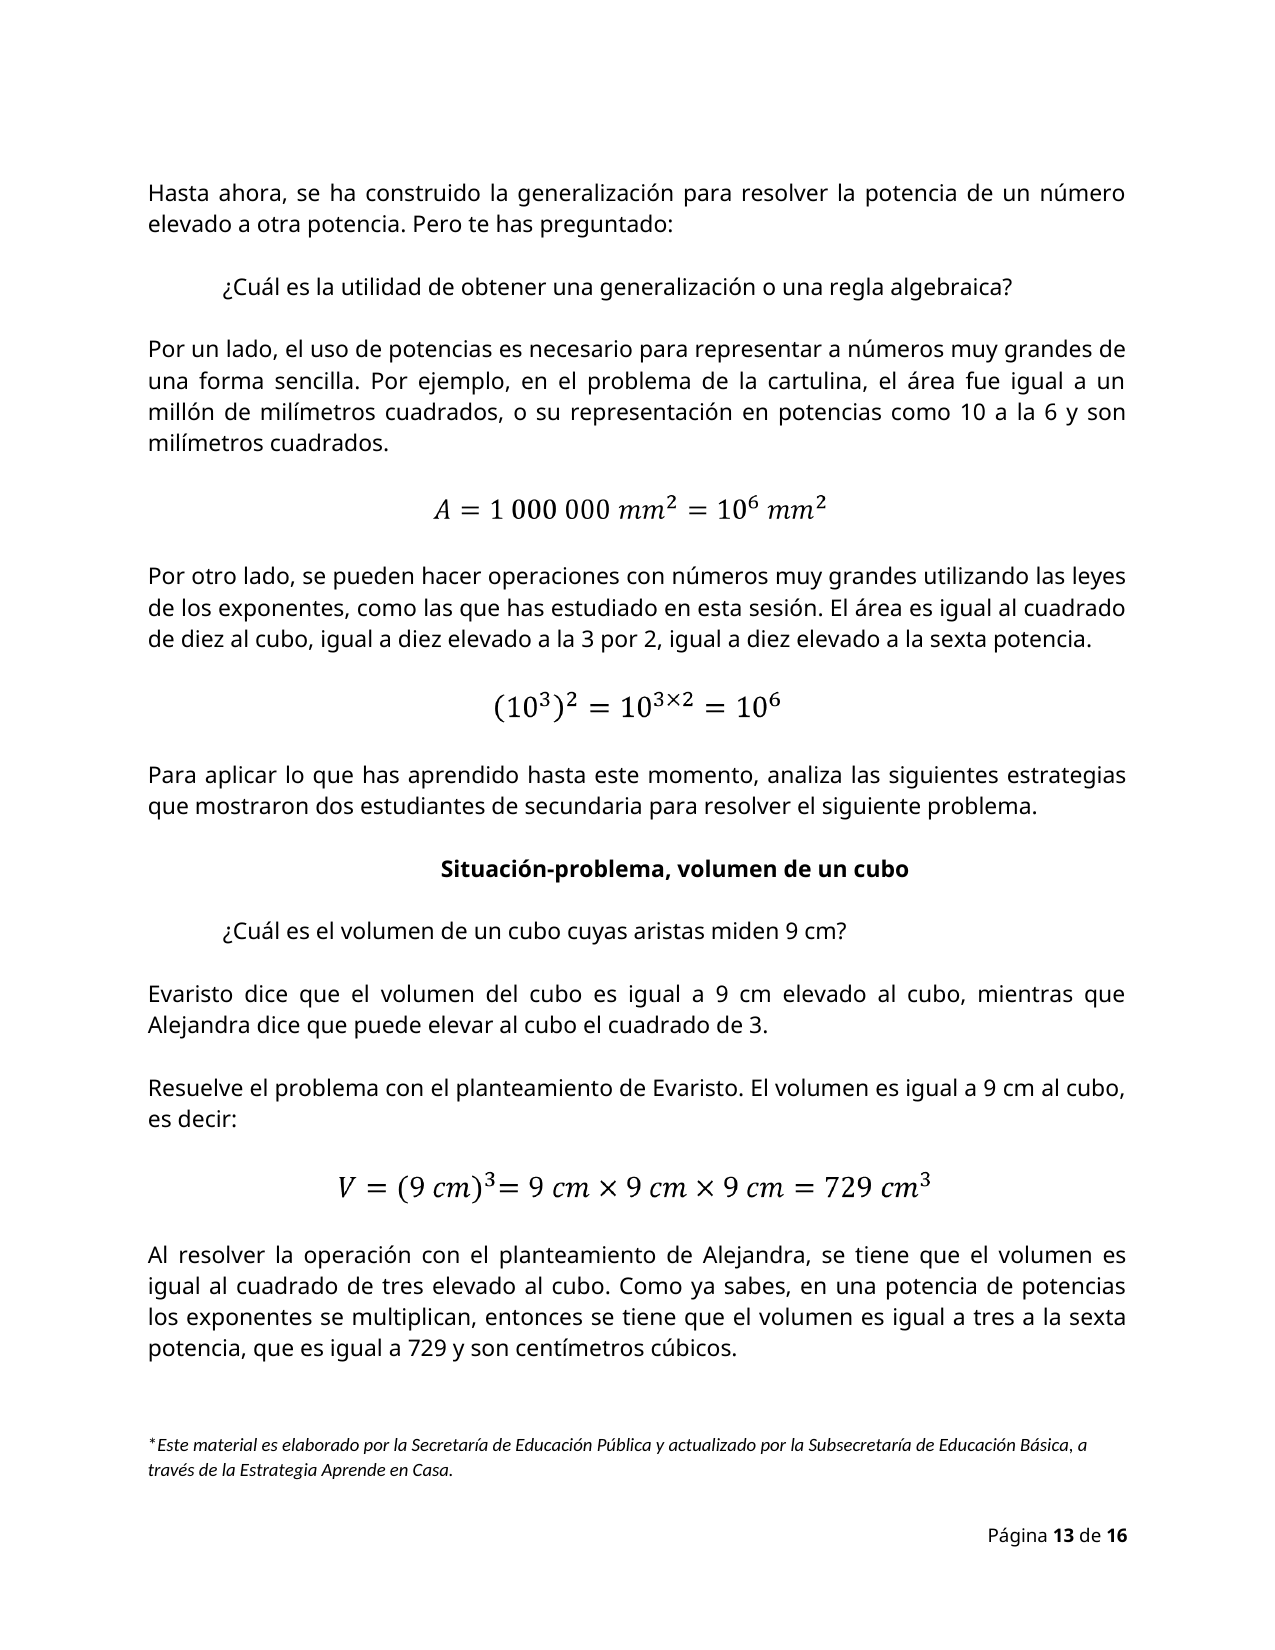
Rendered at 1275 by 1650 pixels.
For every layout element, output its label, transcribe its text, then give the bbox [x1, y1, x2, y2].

picture [428, 489, 847, 529]
text Al resolver la operación con el planteamiento de Alejandra, se tiene que el volumen es igual al cuadrado de tres elevado al cubo. Como ya sabes, en una potencia de potencias los exponentes se multiplican, entonces se tiene que el volumen es igual a tres a la sexta potencia, que es igual a 729 y son centímetros cúbicos. [148, 1238, 1127, 1363]
text Hasta ahora, se ha construido la generalización para resolver la potencia de un número elevado a otra potencia. Pero te has preguntado: [148, 177, 1127, 240]
picture [431, 685, 844, 728]
text Evaristo dice que el volumen del cubo es igual a 9 cm elevado al cubo, mientras que Alejandra dice que puede elevar al cubo el cuadrado de 3. [148, 978, 1127, 1040]
text Por un lado, el uso de potencias es necesario para representar a números muy grandes de una forma sencilla. Por ejemplo, en el problema de la cartulina, el área fue igual a un millón de milímetros cuadrados, o su representación en potencias como 10 a la 6 y son milímetros cuadrados. [148, 333, 1127, 458]
list ¿Cuál es el volumen de un cubo cuyas aristas miden 9 cm? [223, 915, 1127, 947]
text Por otro lado, se pueden hacer operaciones con números muy grandes utilizando las leyes de los exponentes, como las que has estudiado en esta sesión. El área es igual al cuadrado de diez al cubo, igual a diez elevado a la 3 por 2, igual a diez elevado a la sexta potencia. [148, 560, 1127, 654]
list ¿Cuál es la utilidad de obtener una generalización o una regla algebraica? [223, 271, 1127, 302]
text Resuelve el problema con el planteamiento de Evaristo. El volumen es igual a 9 cm al cubo, es decir: [148, 1072, 1127, 1134]
list Situación-problema, volumen de un cubo [223, 853, 1127, 884]
text Para aplicar lo que has aprendido hasta este momento, analiza las siguientes estrategias que mostraron dos estudiantes de secundaria para resolver el siguiente problema. [148, 759, 1127, 822]
picture [332, 1165, 943, 1208]
